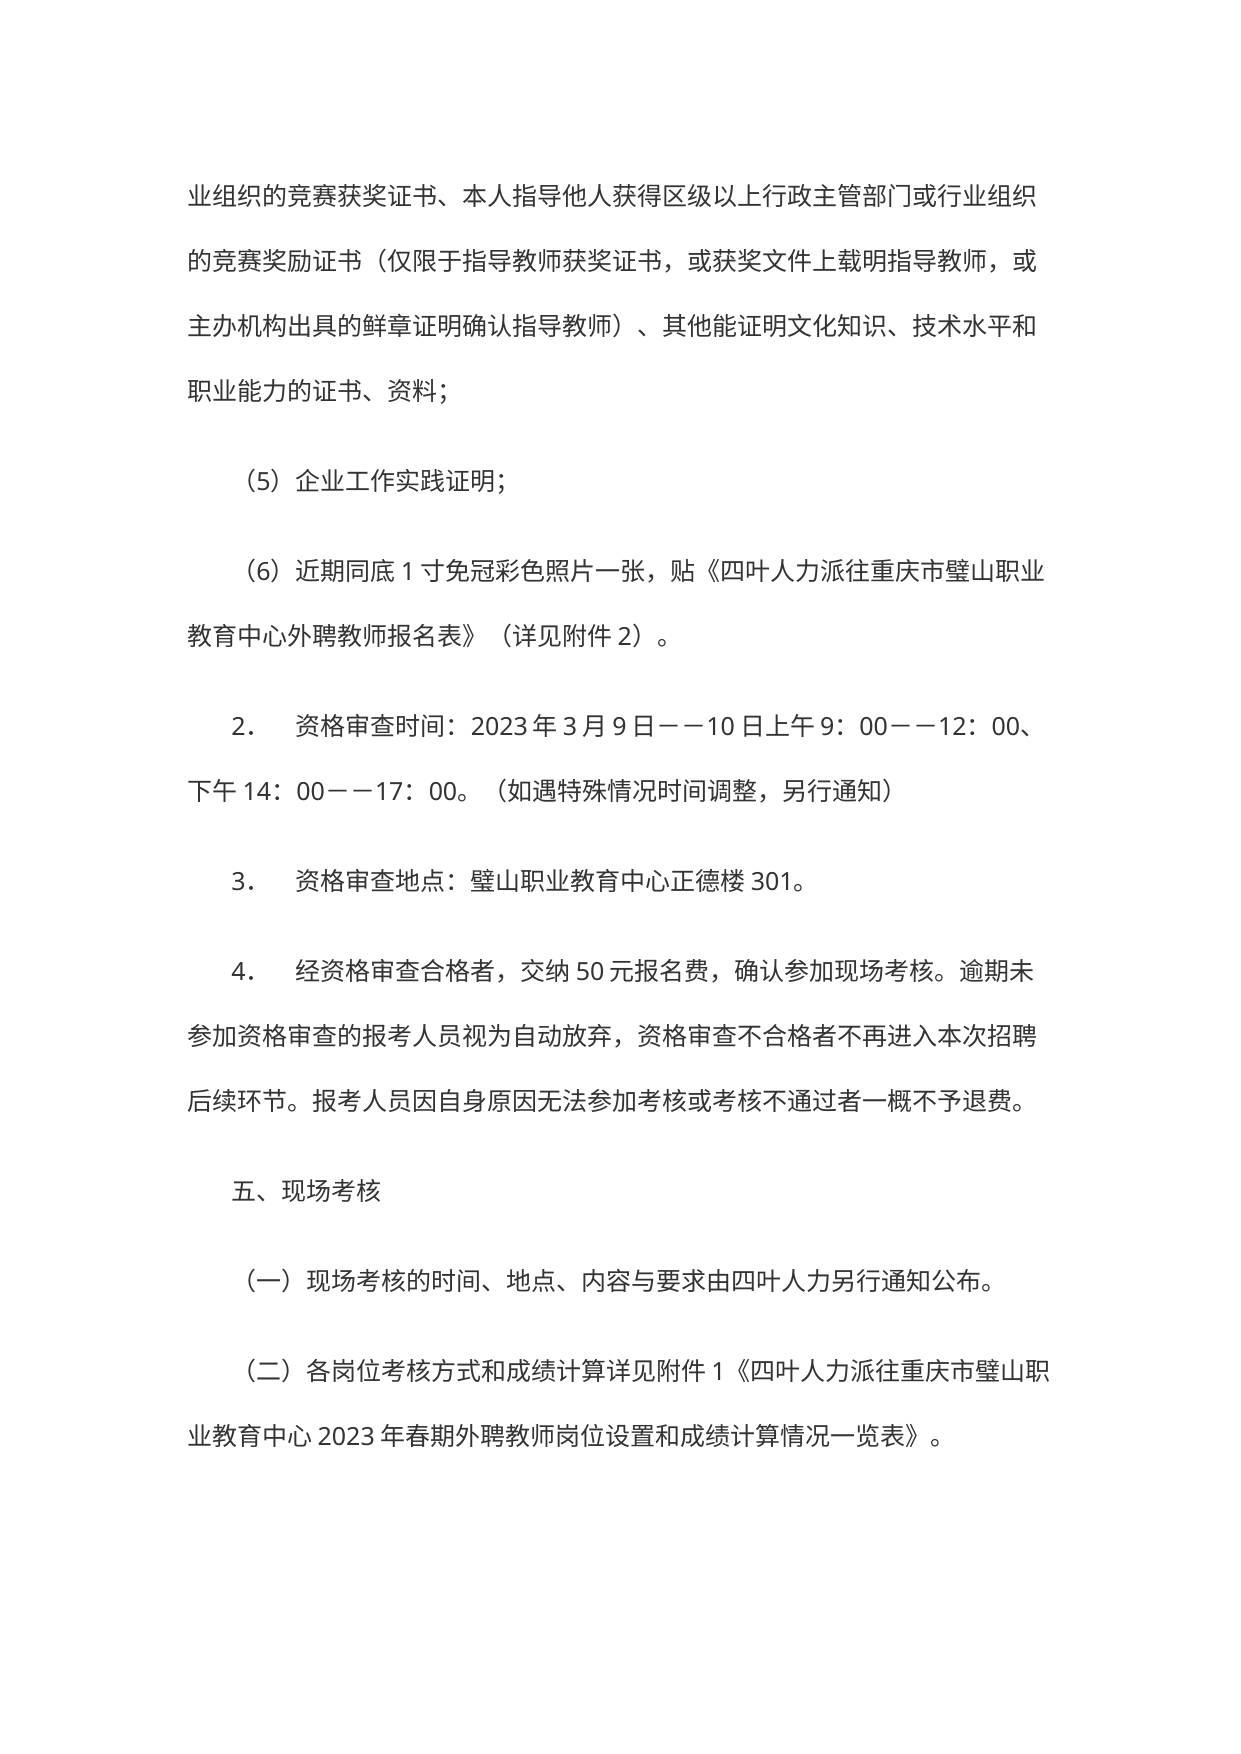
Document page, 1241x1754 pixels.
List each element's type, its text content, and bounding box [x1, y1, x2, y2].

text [187, 162, 1053, 422]
text 五、现场考核 [187, 1157, 1053, 1222]
text 3． 资格审查地点：璧山职业教育中心正德楼301。 [187, 847, 1053, 912]
text （6）近期同底1寸免冠彩色照片一张，贴《四叶人力派往重庆市璧山职业教育中心外聘教师报名表》（详见附件2）。 [187, 537, 1053, 667]
text 2． 资格审查时间：2023年3月9日－－10日上午9：00－－12：00、下午14：00－－17：00。（如遇特殊情况时间调整，另行通知） [187, 692, 1053, 822]
text （5）企业工作实践证明； [187, 447, 1053, 512]
text （二）各岗位考核方式和成绩计算详见附件1《四叶人力派往重庆市璧山职业教育中心2023年春期外聘教师岗位设置和成绩计算情况一览表》。 [187, 1337, 1053, 1467]
text （一）现场考核的时间、地点、内容与要求由四叶人力另行通知公布。 [187, 1247, 1053, 1312]
text 4． 经资格审查合格者，交纳50元报名费，确认参加现场考核。逾期未参加资格审查的报考人员视为自动放弃，资格审查不合格者不再进入本次招聘后续环节。报考人员因自身原因无法参加考核或考核不通过者一概不予退费。 [187, 937, 1053, 1132]
